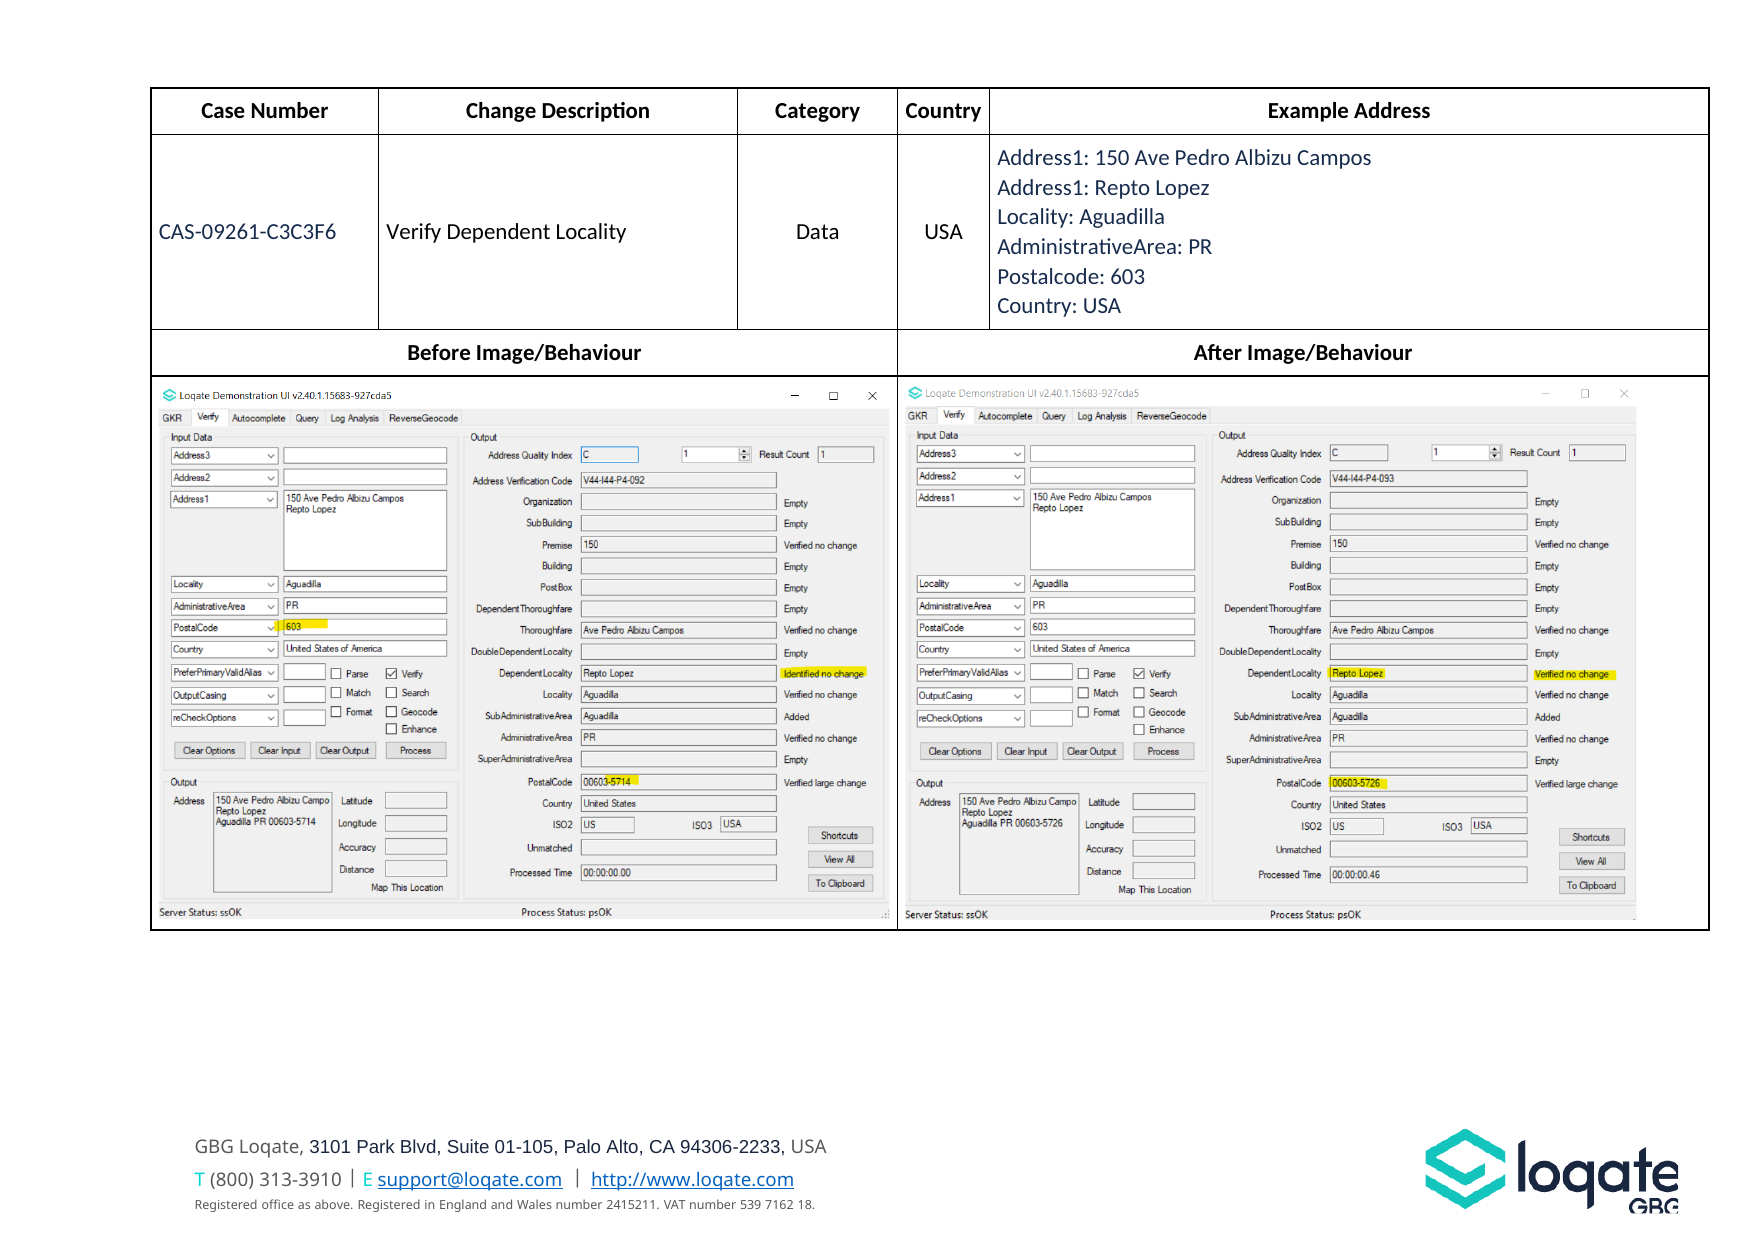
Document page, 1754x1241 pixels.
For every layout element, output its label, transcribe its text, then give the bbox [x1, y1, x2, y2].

table_cell [898, 377, 1708, 929]
table_cell [152, 377, 897, 929]
table_cell USA [898, 135, 989, 329]
table_cell CAS-09261-C3C3F6 [152, 135, 378, 329]
table_header Category [738, 89, 897, 134]
table_header Case Number [152, 89, 378, 134]
table_cell Data [738, 135, 897, 329]
table_header Example Address [990, 89, 1708, 134]
table_header Country [898, 89, 989, 134]
table_cell Before Image/Behaviour [152, 330, 897, 375]
table_cell After Image/Behaviour [898, 330, 1708, 375]
table_cell Address1: 150 Ave Pedro Albizu Campos Address1: Repto Lopez Locality: Aguadilla AdministrativeArea: PR Postalcode: 603 Country: USA [990, 135, 1708, 329]
table_header Change Description [379, 89, 737, 134]
picture [1425, 1128, 1678, 1213]
table_cell Verify Dependent Locality [379, 135, 737, 329]
